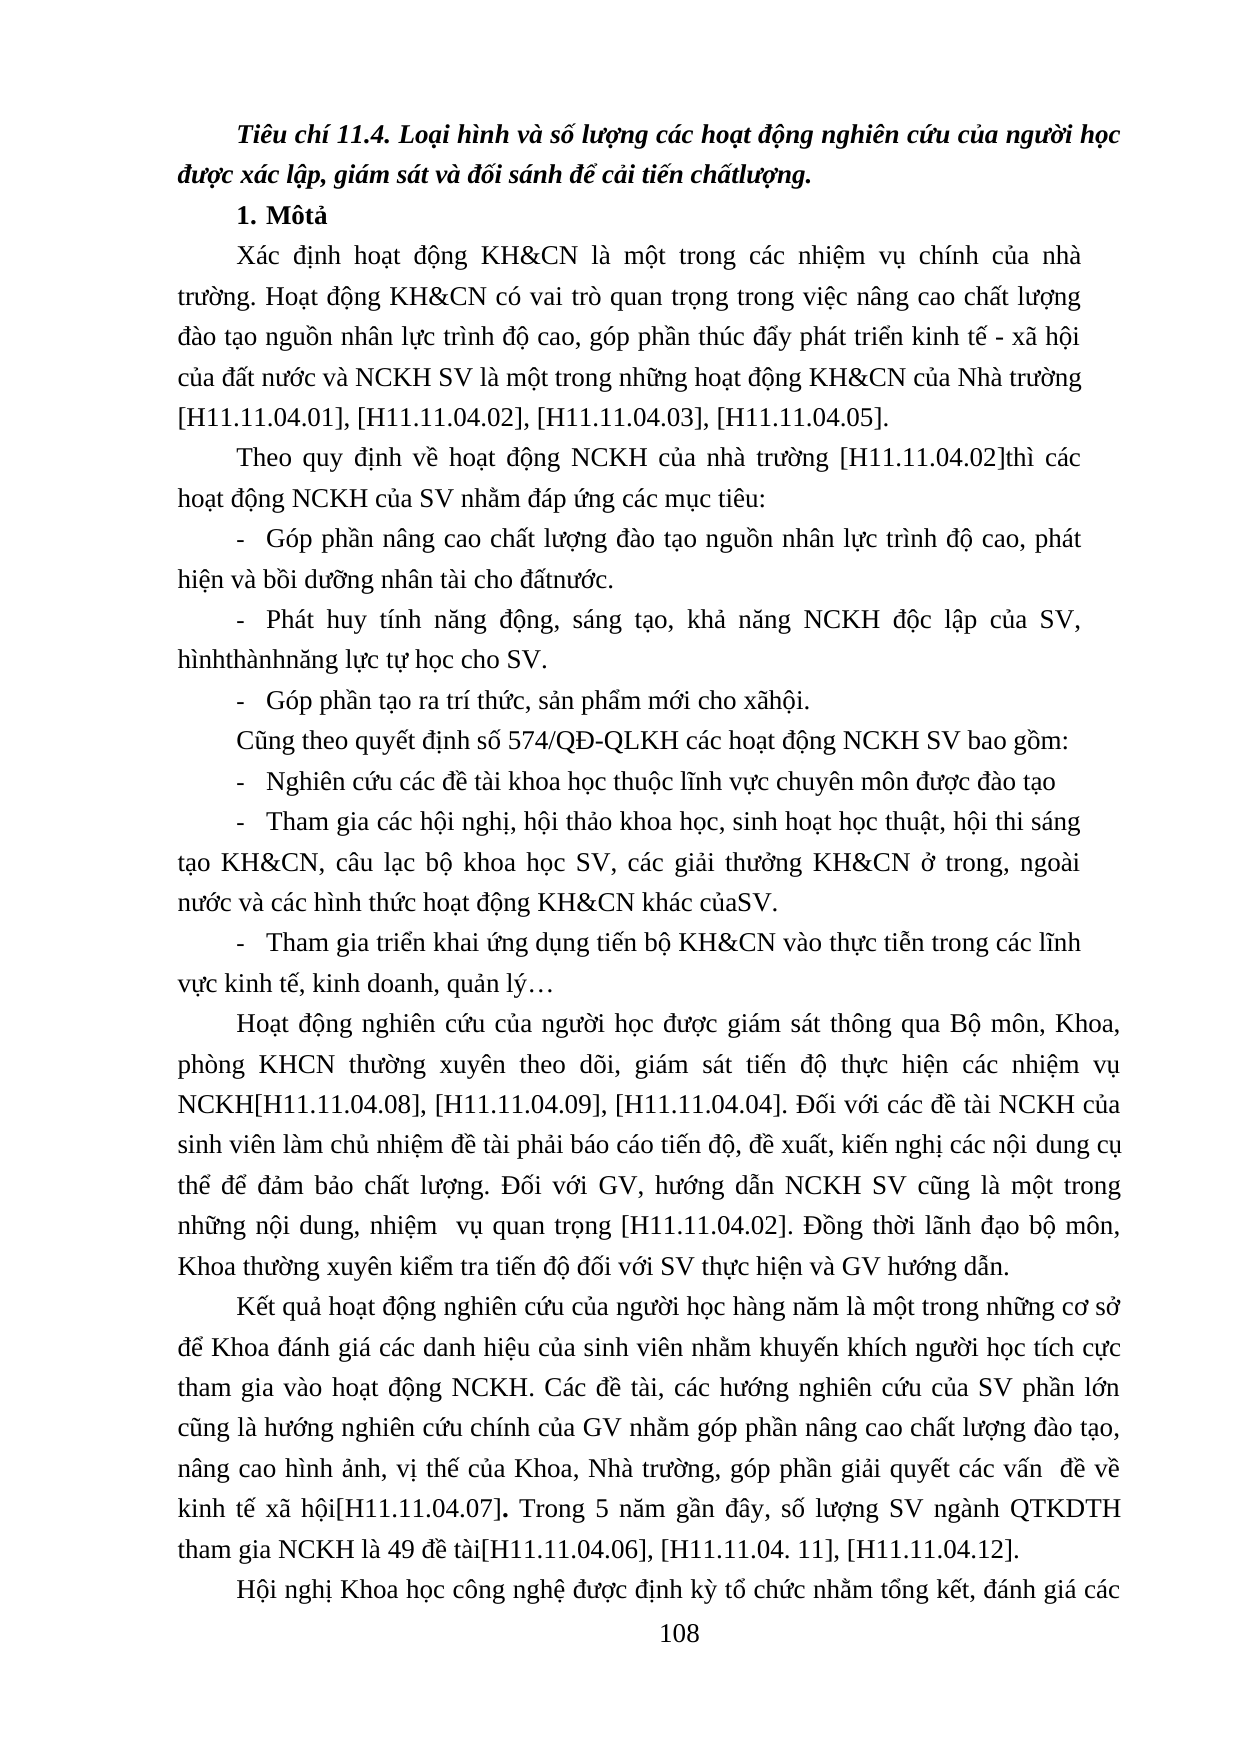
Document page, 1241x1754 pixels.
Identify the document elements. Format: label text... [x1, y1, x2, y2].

list Nghiên cứu các đề tài khoa học thuộc lĩnh vực chuyên môn được đào tạo [177, 765, 1082, 796]
list Phát huy tính năng động, sáng tạo, khả năng NCKH độc lập của SV, hìnhthànhnăng lực tự học cho SV. [177, 603, 1082, 675]
list Tham gia các hội nghị, hội thảo khoa học, sinh hoạt học thuật, hội thi sáng tạo KH&CN, câu lạc bộ khoa học SV, các giải thưởng KH&CN ở trong, ngoài nước và các hình thức hoạt động KH&CN khác củaSV. [177, 805, 1082, 917]
subtitle Tiêu chí 11.4. Loại hình và số lượng các hoạt động nghiên cứu của người học được xác lập, giám sát và đối sánh để cải tiến chấtlượng. [177, 118, 1122, 190]
list Tham gia triển khai ứng dụng tiến bộ KH&CN vào thực tiễn trong các lĩnh vực kinh tế, kinh doanh, quản lý… [177, 926, 1082, 998]
text Xác định hoạt động KH&CN là một trong các nhiệm vụ chính của nhà trường. Hoạt động KH&CN có vai trò quan trọng trong việc nâng cao chất lượng đào tạo nguồn nhân lực trình độ cao, góp phần thúc đẩy phát triển kinh tế - xã hội của đất nước và NCKH SV là một trong những hoạt động KH&CN của Nhà trường [H11.11.04.01], [H11.11.04.02], [H11.11.04.03], [H11.11.04.05]. [177, 239, 1082, 432]
list Góp phần tạo ra trí thức, sản phẩm mới cho xãhội. [177, 684, 1082, 715]
text Hoạt động nghiên cứu của người học được giám sát thông qua Bộ môn, Khoa, phòng KHCN thường xuyên theo dõi, giám sát tiến độ thực hiện các nhiệm vụ NCKH[H11.11.04.08], [H11.11.04.09], [H11.11.04.04]. Đối với các đề tài NCKH của sinh viên làm chủ nhiệm đề tài phải báo cáo tiến độ, đề xuất, kiến nghị các nội dung cụ thể để đảm bảo chất lượng. Đối với GV, hướng dẫn NCKH SV cũng là một trong những nội dung, nhiệm vụ quan trọng [H11.11.04.02]. Đồng thời lãnh đạo bộ môn, Khoa thường xuyên kiểm tra tiến độ đối với SV thực hiện và GV hướng dẫn. [177, 1007, 1122, 1281]
list Góp phần nâng cao chất lượng đào tạo nguồn nhân lực trình độ cao, phát hiện và bồi dưỡng nhân tài cho đấtnước. [177, 522, 1082, 594]
text Theo quy định về hoạt động NCKH của nhà trường [H11.11.04.02]thì các hoạt động NCKH của SV nhằm đáp ứng các mục tiêu: [177, 441, 1082, 513]
list Môtả [177, 199, 1082, 230]
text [177, 1573, 1122, 1604]
text Cũng theo quyết định số 574/QĐ-QLKH các hoạt động NCKH SV bao gồm: [177, 724, 1082, 756]
text Kết quả hoạt động nghiên cứu của người học hàng năm là một trong những cơ sở để Khoa đánh giá các danh hiệu của sinh viên nhằm khuyến khích người học tích cực tham gia vào hoạt động NCKH. Các đề tài, các hướng nghiên cứu của SV phần lớn cũng là hướng nghiên cứu chính của GV nhằm góp phần nâng cao chất lượng đào tạo, nâng cao hình ảnh, vị thế của Khoa, Nhà trường, góp phần giải quyết các vấn đề về kinh tế xã hội[H11.11.04.07]. Trong 5 năm gần đây, số lượng SV ngành QTKDTH tham gia NCKH là 49 đề tài[H11.11.04.06], [H11.11.04. 11], [H11.11.04.12]. [177, 1290, 1122, 1564]
